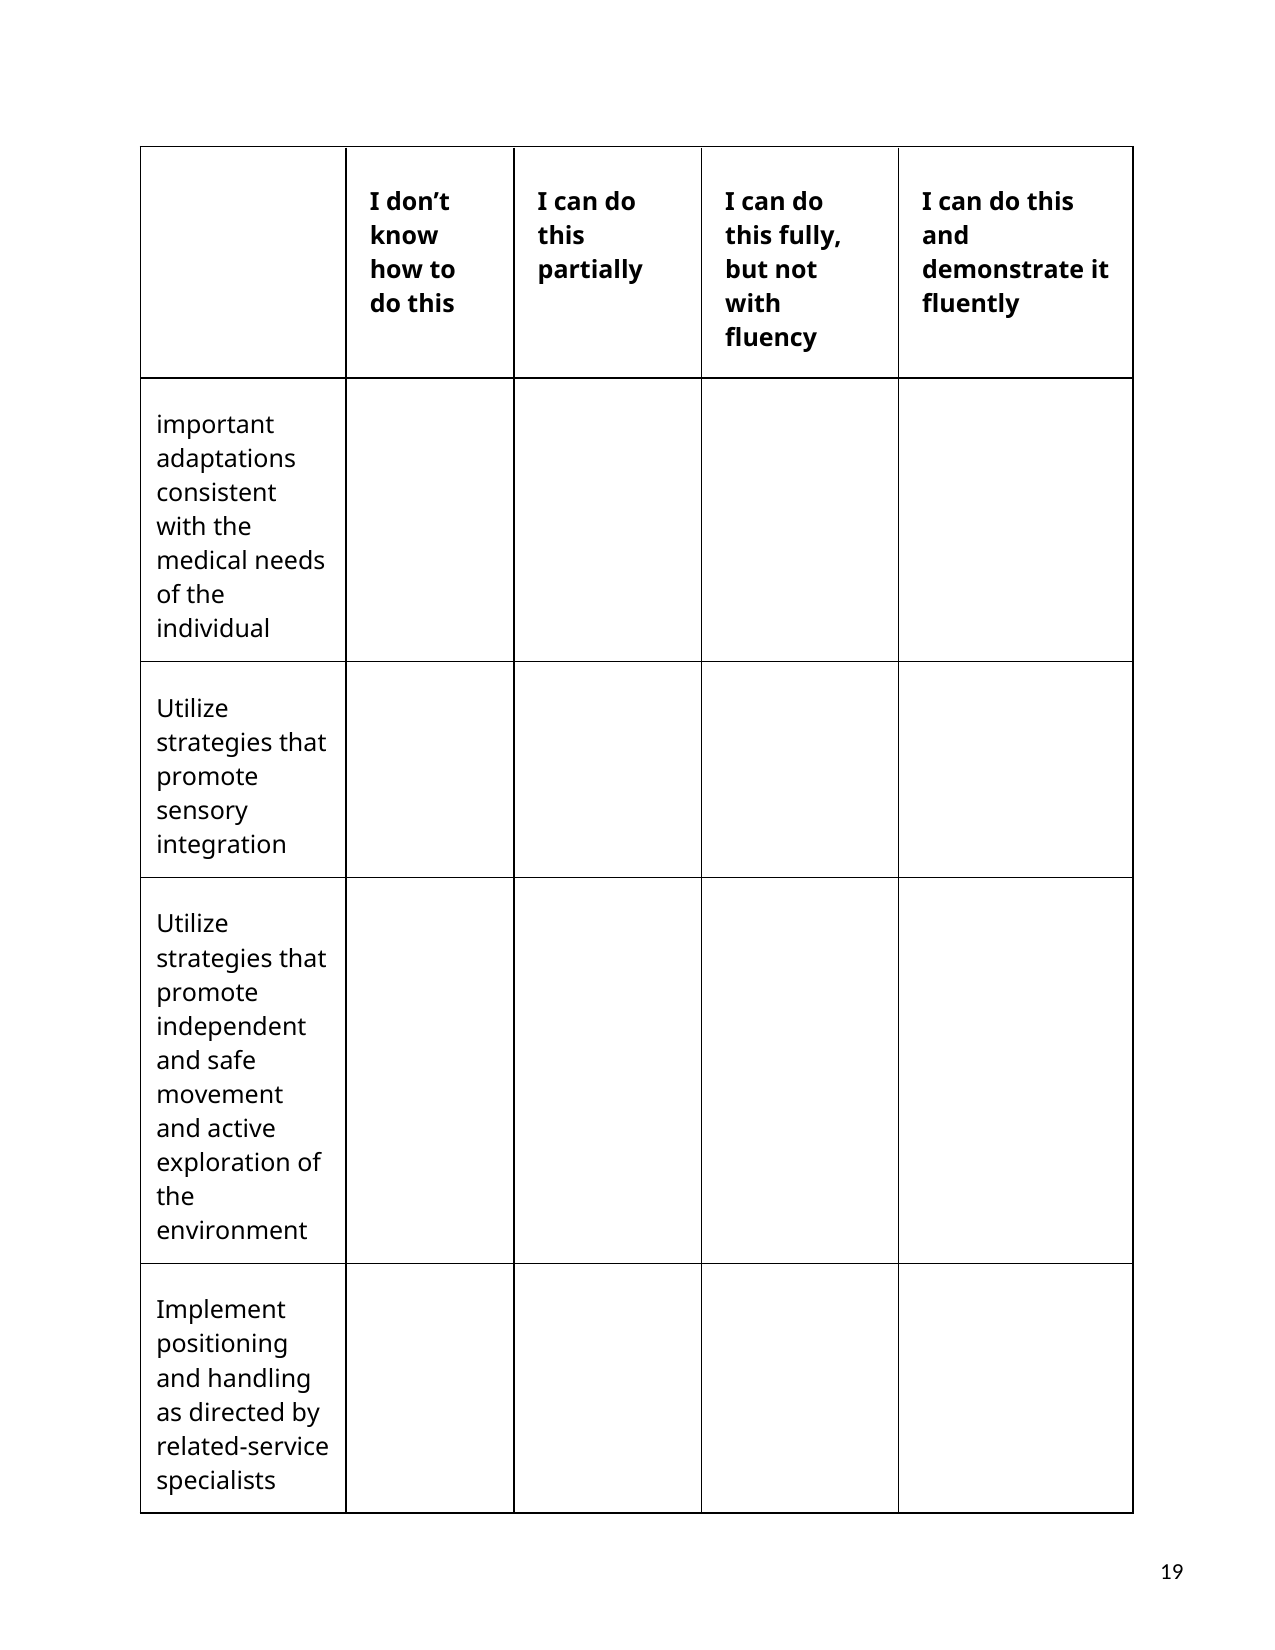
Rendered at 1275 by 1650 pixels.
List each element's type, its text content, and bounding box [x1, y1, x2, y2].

table_cell [515, 1264, 701, 1512]
table_cell [899, 1264, 1132, 1512]
table_cell [702, 379, 898, 661]
table_cell Utilize strategies that promote sensory integration [141, 662, 345, 876]
table_cell [899, 662, 1132, 876]
table_cell [347, 878, 513, 1262]
table_cell [515, 662, 701, 876]
table_cell [899, 379, 1132, 661]
table_cell [347, 379, 513, 661]
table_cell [141, 379, 345, 661]
table_cell [347, 1264, 513, 1512]
table_cell Utilize strategies that promote independent and safe movement and active exploration of the environment [141, 878, 345, 1262]
table_cell [515, 878, 701, 1262]
table_header [141, 147, 346, 377]
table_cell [141, 1264, 345, 1512]
table_cell [899, 878, 1132, 1262]
table_header I don’t know how to do this [347, 147, 514, 377]
table_header I can do this partially [515, 147, 701, 377]
table_header I can do this fully, but not with fluency [702, 147, 898, 377]
table_cell [347, 662, 513, 876]
table_header I can do this and demonstrate it fluently [899, 147, 1132, 377]
table_cell [702, 1264, 898, 1512]
table_cell [702, 878, 898, 1262]
table_cell [702, 662, 898, 876]
table_cell [515, 379, 701, 661]
